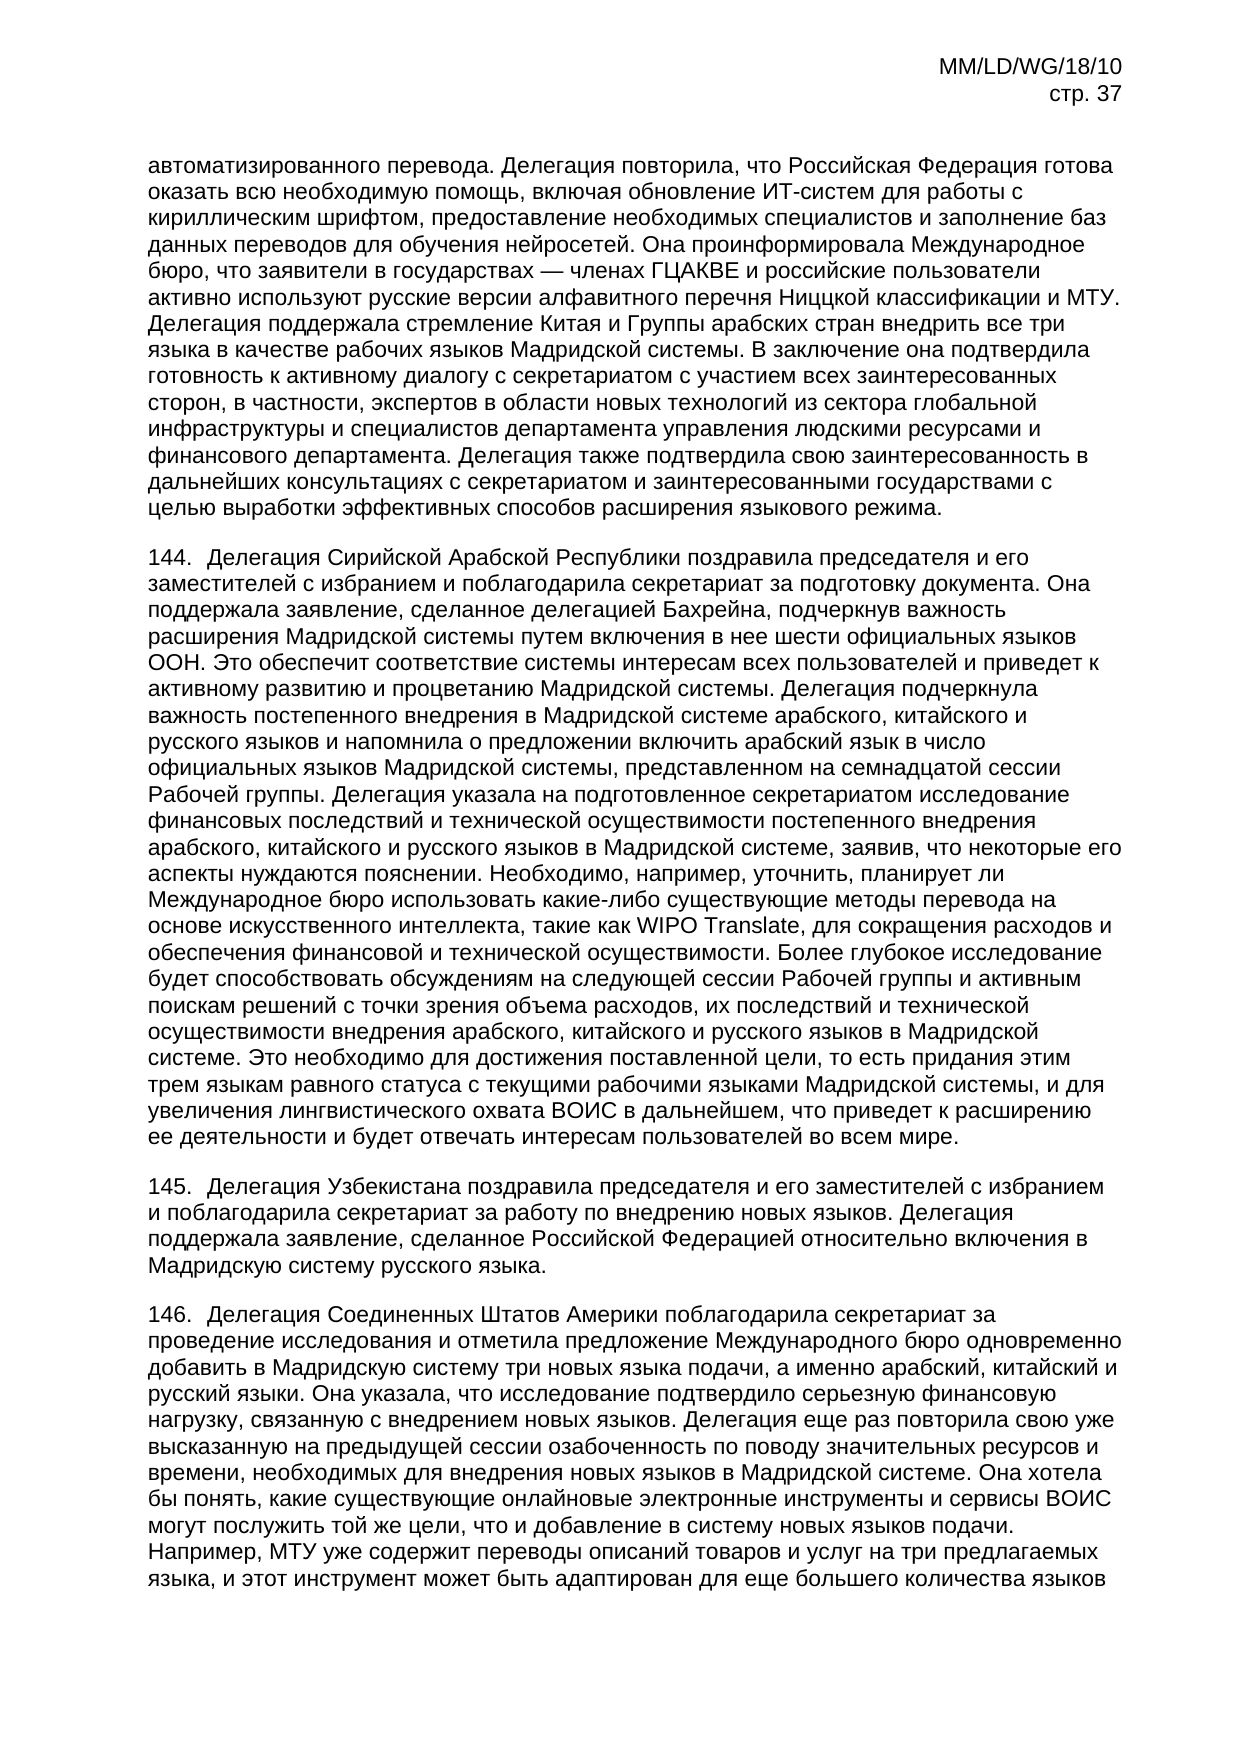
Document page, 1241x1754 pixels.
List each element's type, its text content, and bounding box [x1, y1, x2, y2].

text Делегация Сирийской Арабской Республики поздравила председателя и его заместителей с избранием и поблагодарила секретариат за подготовку документа. Она поддержала заявление, сделанное делегацией Бахрейна, подчеркнув важность расширения Мадридской системы путем включения в нее шести официальных языков ООН. Это обеспечит соответствие системы интересам всех пользователей и приведет к активному развитию и процветанию Мадридской системы. Делегация подчеркнула важность постепенного внедрения в Мадридской системе арабского, китайского и русского языков и напомнила о предложении включить арабский язык в число официальных языков Мадридской системы, представленном на семнадцатой сессии Рабочей группы. Делегация указала на подготовленное секретариатом исследование финансовых последствий и технической осуществимости постепенного внедрения арабского, китайского и русского языков в Мадридской системе, заявив, что некоторые его аспекты нуждаются пояснении. Необходимо, например, уточнить, планирует ли Международное бюро использовать какие-либо существующие методы перевода на основе искусственного интеллекта, такие как WIPO Translate, для сокращения расходов и обеспечения финансовой и технической осуществимости. Более глубокое исследование будет способствовать обсуждениям на следующей сессии Рабочей группы и активным поискам решений с точки зрения объема расходов, их последствий и технической осуществимости внедрения арабского, китайского и русского языков в Мадридской системе. Это необходимо для достижения поставленной цели, то есть придания этим трем языкам равного статуса с текущими рабочими языками Мадридской системы, и для увеличения лингвистического охвата ВОИС в дальнейшем, что приведет к расширению ее деятельности и будет отвечать интересам пользователей во всем мире. [148, 543, 1122, 1150]
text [148, 152, 1122, 521]
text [148, 1301, 1122, 1591]
text Делегация Узбекистана поздравила председателя и его заместителей с избранием и поблагодарила секретариат за работу по внедрению новых языков. Делегация поддержала заявление, сделанное Российской Федерацией относительно включения в Мадридскую систему русского языка. [148, 1173, 1122, 1278]
